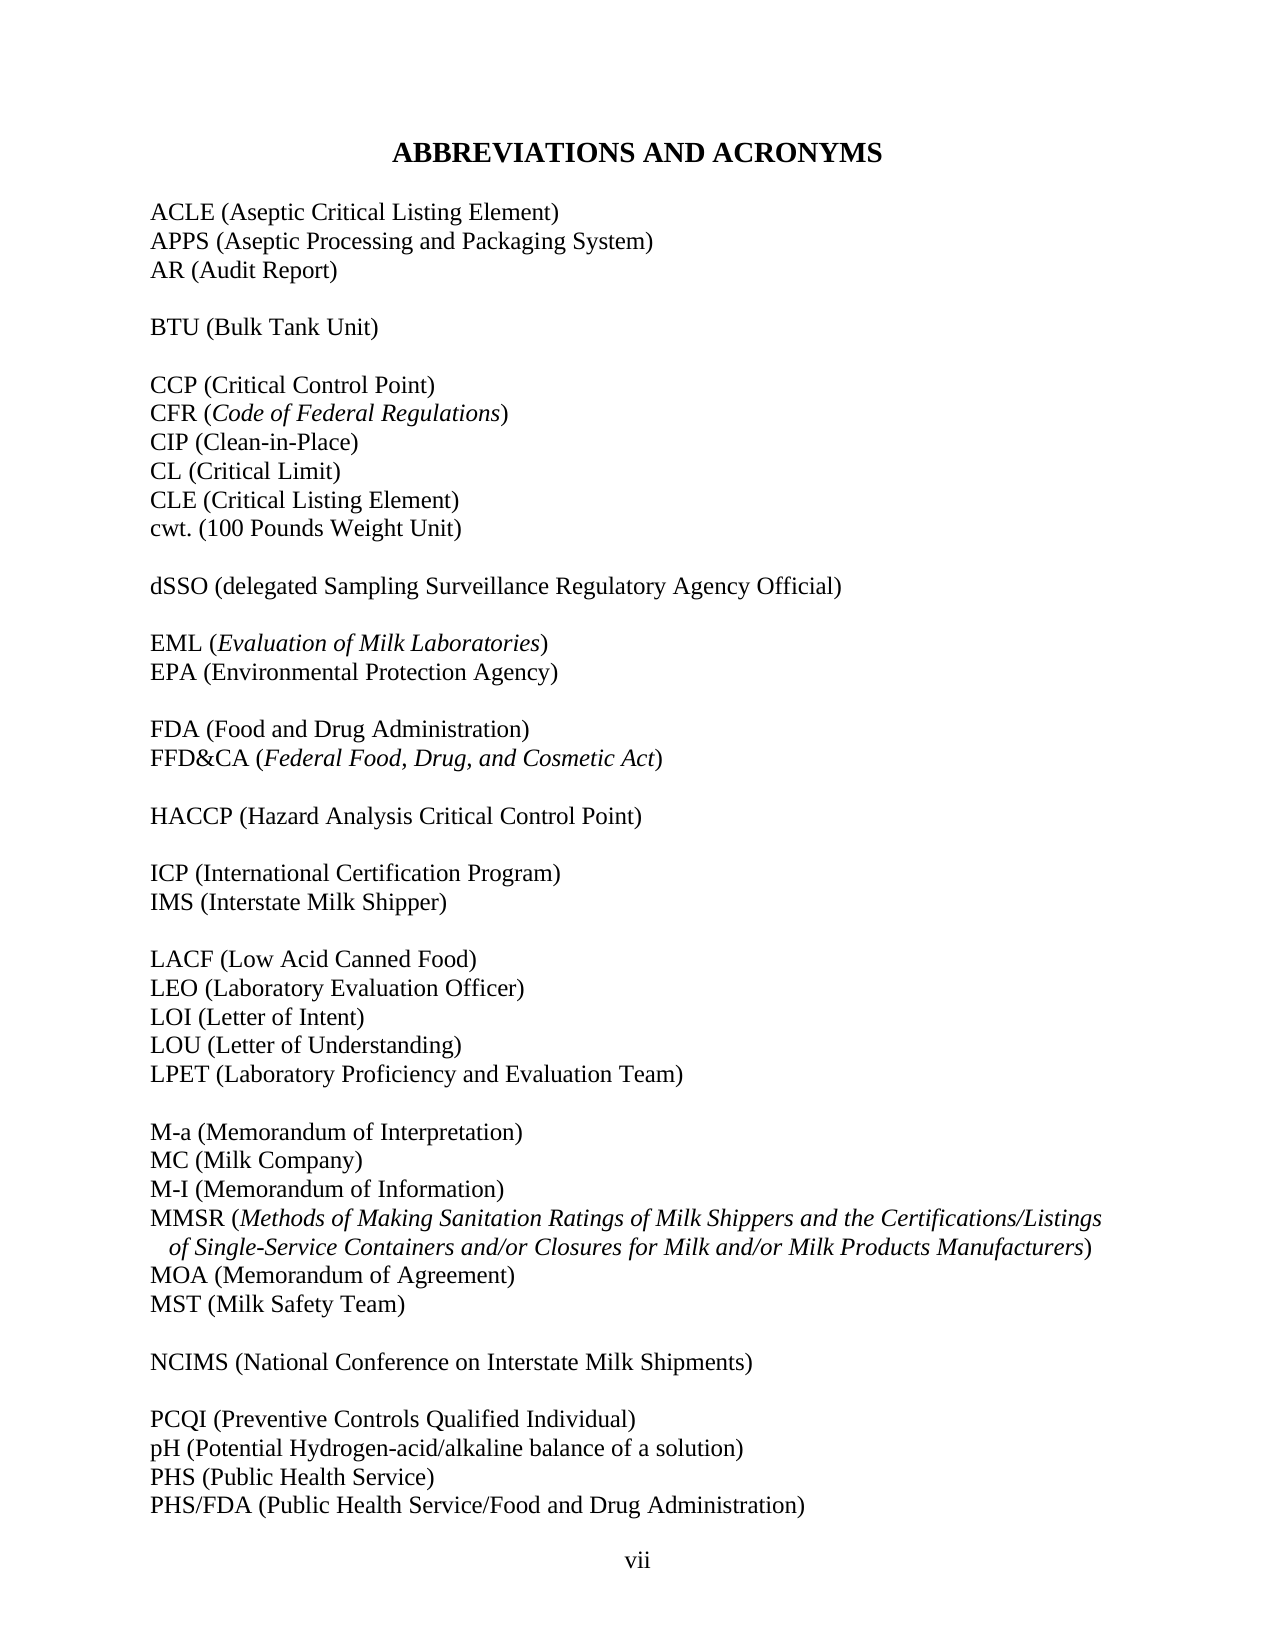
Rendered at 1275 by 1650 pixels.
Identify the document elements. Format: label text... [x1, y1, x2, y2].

text pH (Potential Hydrogen-acid/alkaline balance of a solution) PHS (Public Health Service) [150, 1433, 787, 1490]
text HACCP (Hazard Analysis Critical Control Point) ICP (International Certification Program) [150, 772, 678, 887]
text vii [390, 1546, 885, 1574]
text MOA (Memorandum of Agreement) MST (Milk Safety Team) [150, 1261, 545, 1318]
text CL (Critical Limit) [150, 456, 1119, 485]
text PHS/FDA (Public Health Service/Food and Drug Administration) [150, 1490, 1119, 1519]
text APPS (Aseptic Processing and Packaging System) AR (Audit Report) [150, 226, 656, 283]
text EPA (Environmental Protection Agency) [150, 657, 1119, 686]
text M-a (Memorandum of Interpretation) MC (Milk Company) [150, 1117, 545, 1174]
text LACF (Low Acid Canned Food) LEO (Laboratory Evaluation Officer) LOI (Letter of Intent) [150, 944, 526, 1031]
subtitle ABBREVIATIONS AND ACRONYMS [390, 135, 884, 168]
text FDA (Food and Drug Administration) [150, 714, 1119, 743]
text ACLE (Aseptic Critical Listing Element) [150, 197, 1119, 226]
text NCIMS (National Conference on Interstate Milk Shipments) PCQI (Preventive Controls Qualified Individual) [150, 1318, 787, 1433]
text dSSO (delegated Sampling Surveillance Regulatory Agency Official) EML (Evaluation of Milk Laboratories) [150, 542, 891, 657]
text CFR (Code of Federal Regulations) CIP (Clean-in-Place) [150, 398, 545, 456]
text BTU (Bulk Tank Unit) [150, 312, 1119, 341]
text MMSR (Methods of Making Sanitation Ratings of Milk Shippers and the Certifications/Listings of Single-Service Containers and/or Closures for Milk and/or Milk Products Manufacturers) [150, 1203, 1119, 1261]
text LPET (Laboratory Proficiency and Evaluation Team) [150, 1059, 1119, 1088]
text LOU (Letter of Understanding) [150, 1031, 1119, 1059]
text CCP (Critical Control Point) [150, 370, 1119, 398]
text FFD&CA (Federal Food, Drug, and Cosmetic Act) [150, 743, 1119, 772]
list (Memorandum of Information) [150, 1174, 1119, 1203]
text IMS (Interstate Milk Shipper) [150, 887, 1119, 916]
text CLE (Critical Listing Element) cwt. (100 Pounds Weight Unit) [150, 485, 499, 542]
